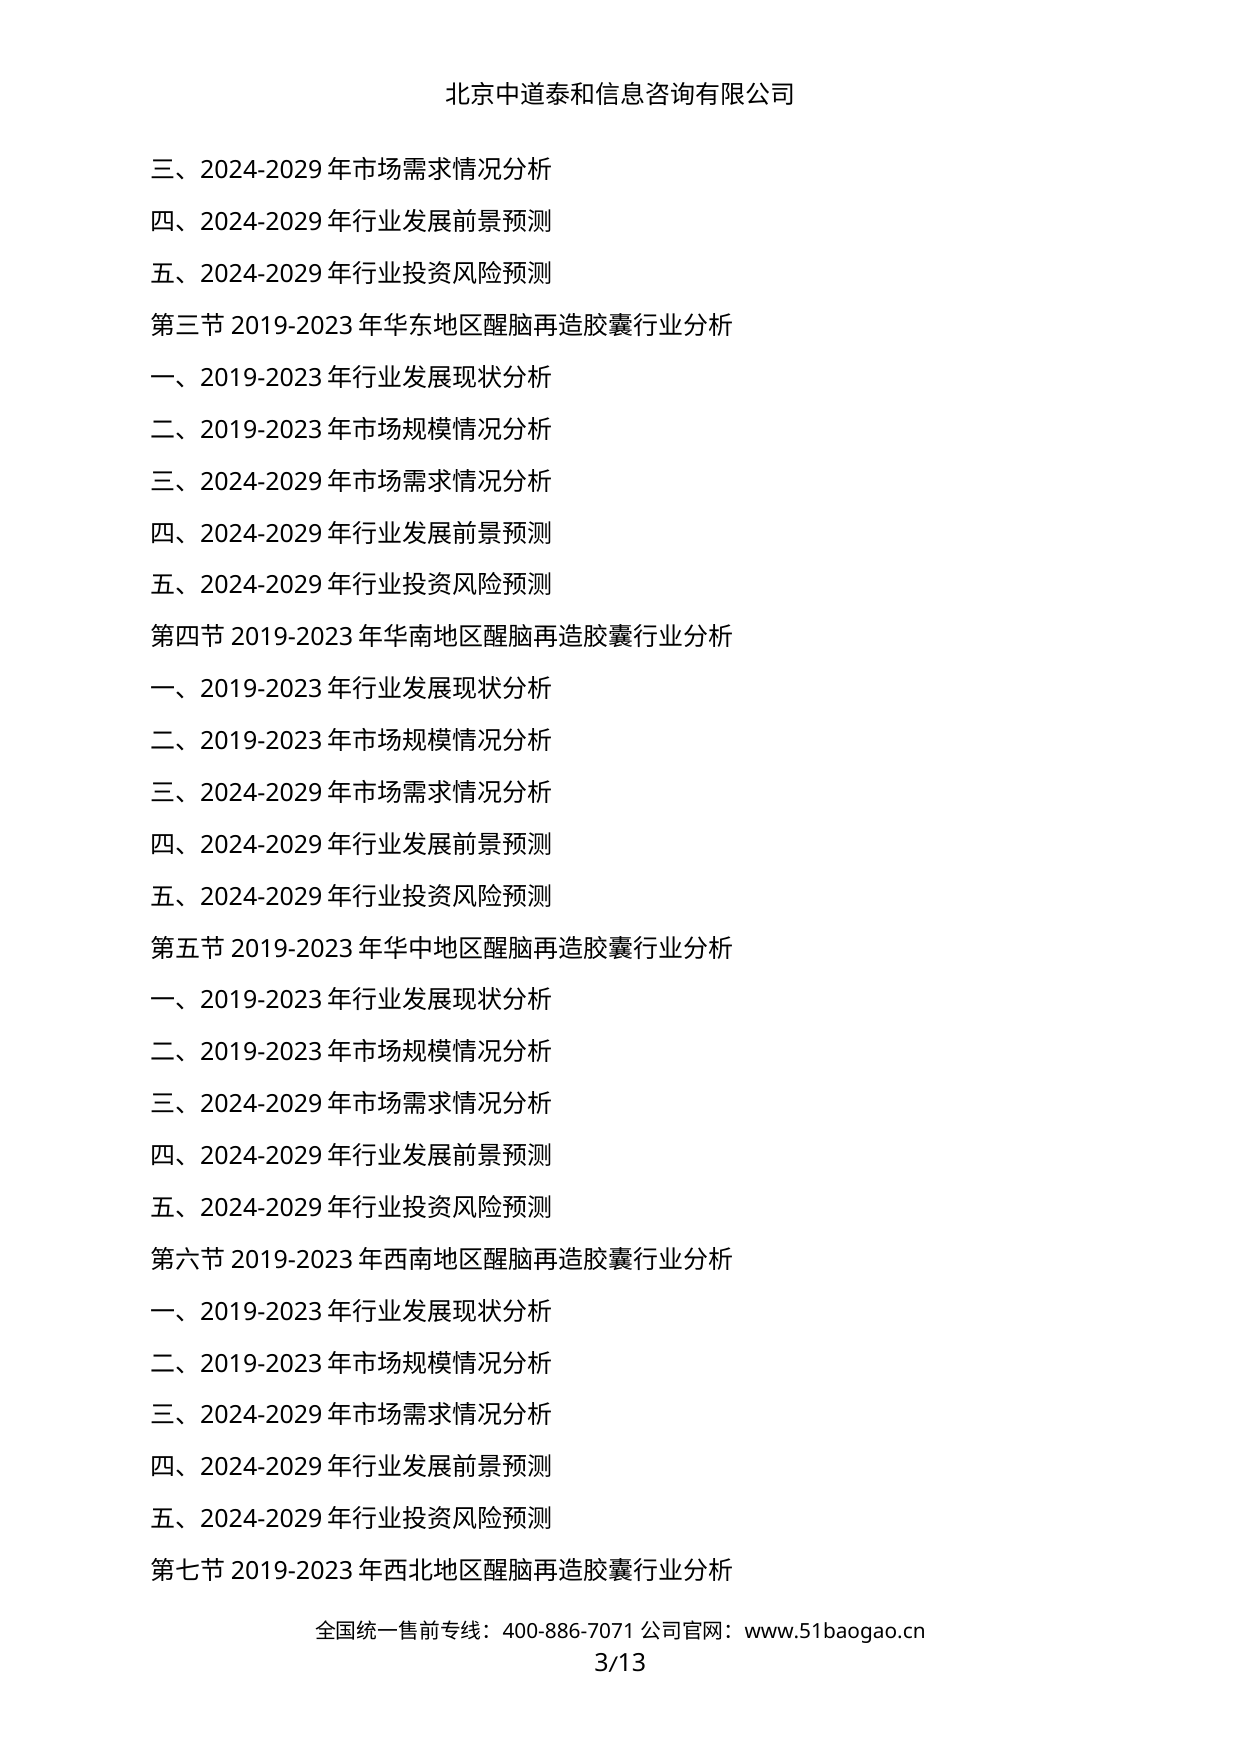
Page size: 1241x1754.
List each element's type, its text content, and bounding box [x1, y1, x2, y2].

text 五、2024-2029年行业投资风险预测 [150, 1187, 1090, 1224]
text 一、2019-2023年行业发展现状分析 [150, 357, 1090, 394]
text 五、2024-2029年行业投资风险预测 [150, 254, 1090, 290]
text 二、2019-2023年市场规模情况分析 [150, 1343, 1090, 1379]
text 第六节 2019-2023年西南地区醒脑再造胶囊行业分析 [150, 1239, 1090, 1276]
text 三、2024-2029年市场需求情况分析 [150, 461, 1090, 497]
text 一、2019-2023年行业发展现状分析 [150, 669, 1090, 705]
text 五、2024-2029年行业投资风险预测 [150, 1499, 1090, 1535]
text 三、2024-2029年市场需求情况分析 [150, 772, 1090, 809]
text 四、2024-2029年行业发展前景预测 [150, 513, 1090, 549]
text 四、2024-2029年行业发展前景预测 [150, 202, 1090, 238]
text 三、2024-2029年市场需求情况分析 [150, 1084, 1090, 1120]
text 一、2019-2023年行业发展现状分析 [150, 980, 1090, 1016]
text 四、2024-2029年行业发展前景预测 [150, 1136, 1090, 1172]
text 二、2019-2023年市场规模情况分析 [150, 409, 1090, 446]
text 一、2019-2023年行业发展现状分析 [150, 1291, 1090, 1327]
text 第五节 2019-2023年华中地区醒脑再造胶囊行业分析 [150, 928, 1090, 964]
text 五、2024-2029年行业投资风险预测 [150, 565, 1090, 601]
text 三、2024-2029年市场需求情况分析 [150, 150, 1090, 186]
text 四、2024-2029年行业发展前景预测 [150, 1447, 1090, 1483]
text 五、2024-2029年行业投资风险预测 [150, 876, 1090, 912]
text 第七节 2019-2023年西北地区醒脑再造胶囊行业分析 [150, 1551, 1090, 1587]
text 四、2024-2029年行业发展前景预测 [150, 824, 1090, 861]
text 三、2024-2029年市场需求情况分析 [150, 1395, 1090, 1431]
text 第三节 2019-2023年华东地区醒脑再造胶囊行业分析 [150, 306, 1090, 342]
text 第四节 2019-2023年华南地区醒脑再造胶囊行业分析 [150, 617, 1090, 653]
text 二、2019-2023年市场规模情况分析 [150, 1032, 1090, 1068]
text 二、2019-2023年市场规模情况分析 [150, 721, 1090, 757]
